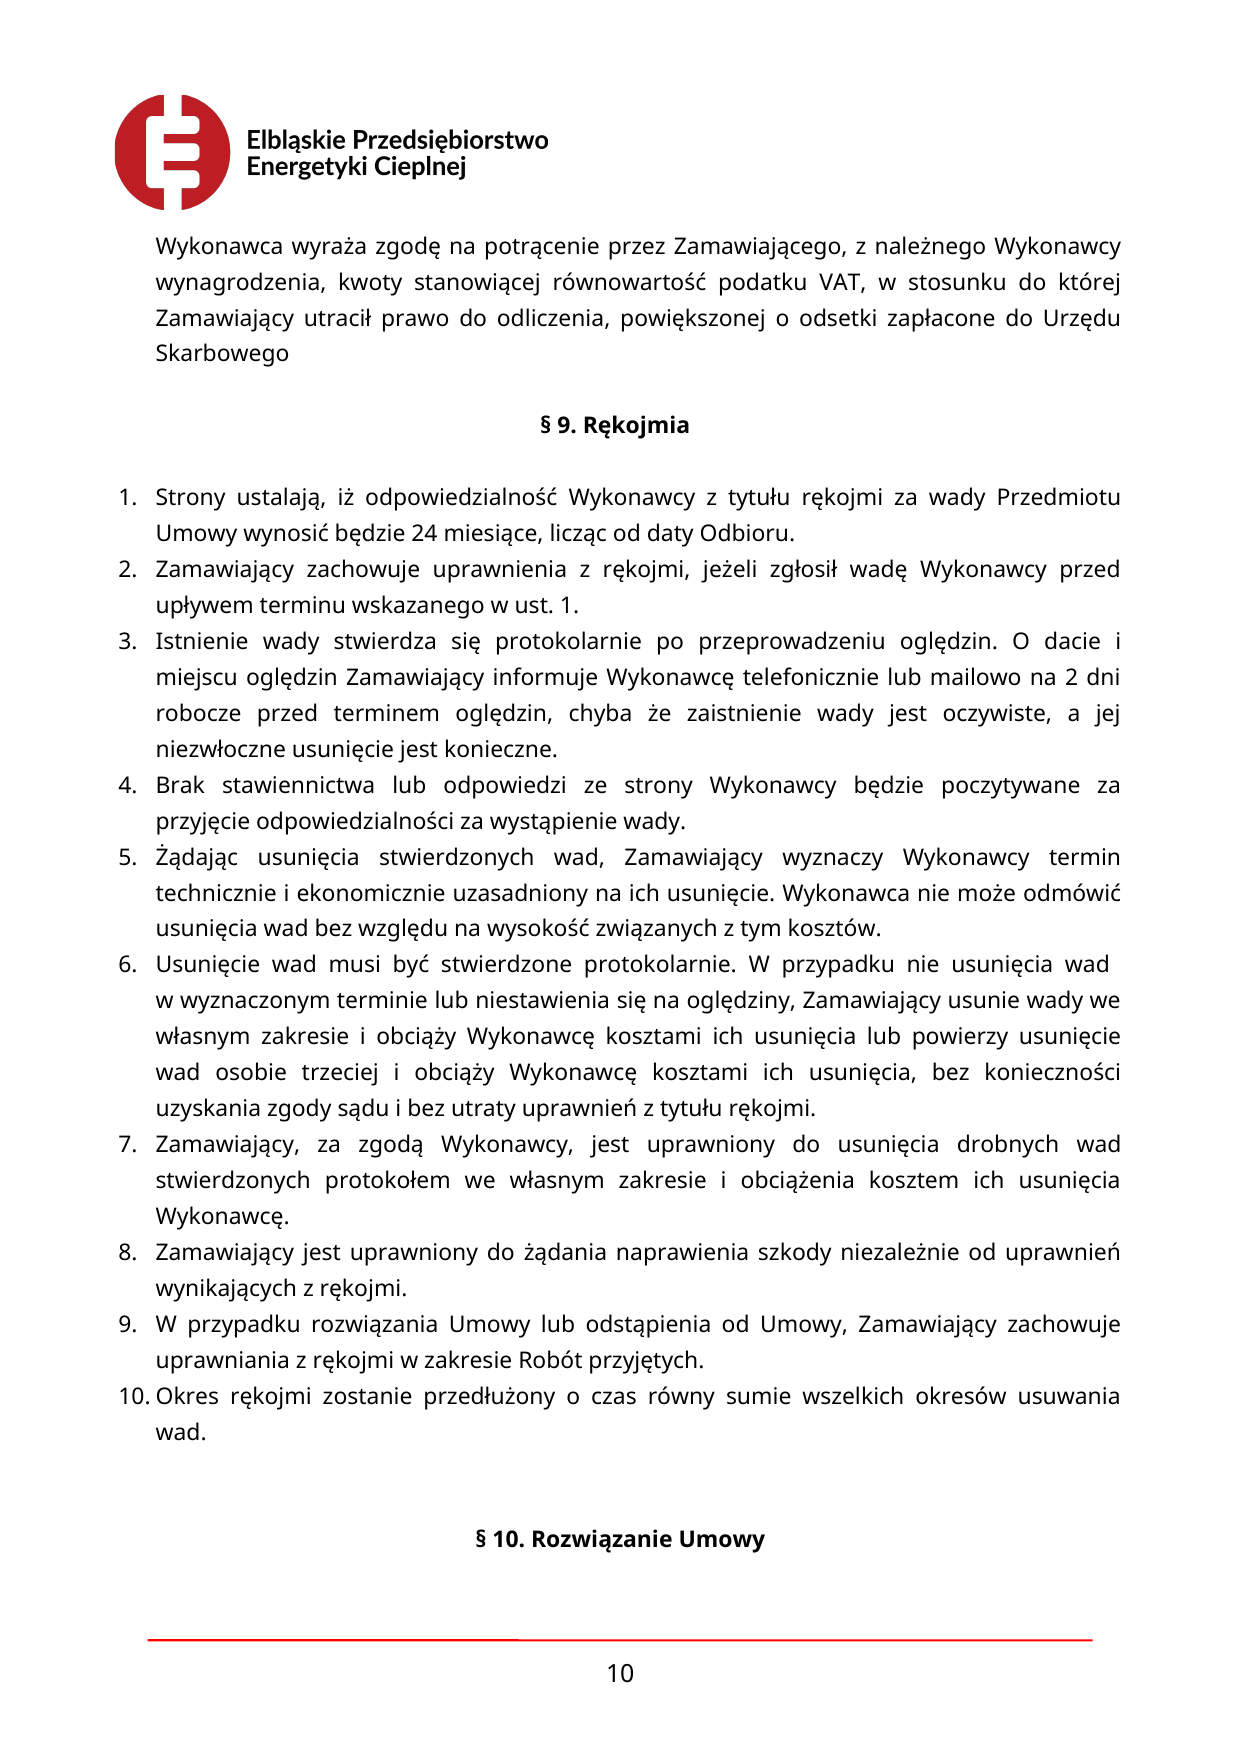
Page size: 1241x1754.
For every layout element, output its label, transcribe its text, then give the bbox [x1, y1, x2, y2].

list Zamawiający zachowuje uprawnienia z rękojmi, jeżeli zgłosił wadę Wykonawcy przed upływem terminu wskazanego w ust. 1. [118, 553, 1122, 620]
list W przypadku rozwiązania Umowy lub odstąpienia od Umowy, Zamawiający zachowuje uprawniania z rękojmi w zakresie Robót przyjętych. [118, 1308, 1122, 1375]
text § 9. Rękojmia [118, 409, 1112, 441]
list Istnienie wady stwierdza się protokolarnie po przeprowadzeniu oględzin. O dacie i miejscu oględzin Zamawiający informuje Wykonawcę telefonicznie lub mailowo na 2 dni robocze przed terminem oględzin, chyba że zaistnienie wady jest oczywiste, a jej niezwłoczne usunięcie jest konieczne. [118, 625, 1122, 764]
list Zamawiający, za zgodą Wykonawcy, jest uprawniony do usunięcia drobnych wad stwierdzonych protokołem we własnym zakresie i obciążenia kosztem ich usunięcia Wykonawcę. [118, 1128, 1122, 1231]
text § 10. Rozwiązanie Umowy [118, 1523, 1122, 1554]
list Brak stawiennictwa lub odpowiedzi ze strony Wykonawcy będzie poczytywane za przyjęcie odpowiedzialności za wystąpienie wady. [118, 769, 1122, 836]
list Żądając usunięcia stwierdzonych wad, Zamawiający wyznaczy Wykonawcy termin technicznie i ekonomicznie uzasadniony na ich usunięcie. Wykonawca nie może odmówić usunięcia wad bez względu na wysokość związanych z tym kosztów. [118, 841, 1122, 944]
list Usunięcie wad musi być stwierdzone protokolarnie. W przypadku nie usunięcia wad w wyznaczonym terminie lub niestawienia się na oględziny, Zamawiający usunie wady we własnym zakresie i obciąży Wykonawcę kosztami ich usunięcia lub powierzy usunięcie wad osobie trzeciej i obciąży Wykonawcę kosztami ich usunięcia, bez konieczności uzyskania zgody sądu i bez utraty uprawnień z tytułu rękojmi. [118, 948, 1122, 1123]
picture [114, 95, 549, 210]
list Strony ustalają, iż odpowiedzialność Wykonawcy z tytułu rękojmi za wady Przedmiotu Umowy wynosić będzie 24 miesiące, licząc od daty Odbioru. [118, 481, 1122, 548]
list Zamawiający jest uprawniony do żądania naprawienia szkody niezależnie od uprawnień wynikających z rękojmi. [118, 1236, 1122, 1303]
list Okres rękojmi zostanie przedłużony o czas równy sumie wszelkich okresów usuwania wad. [118, 1379, 1122, 1447]
